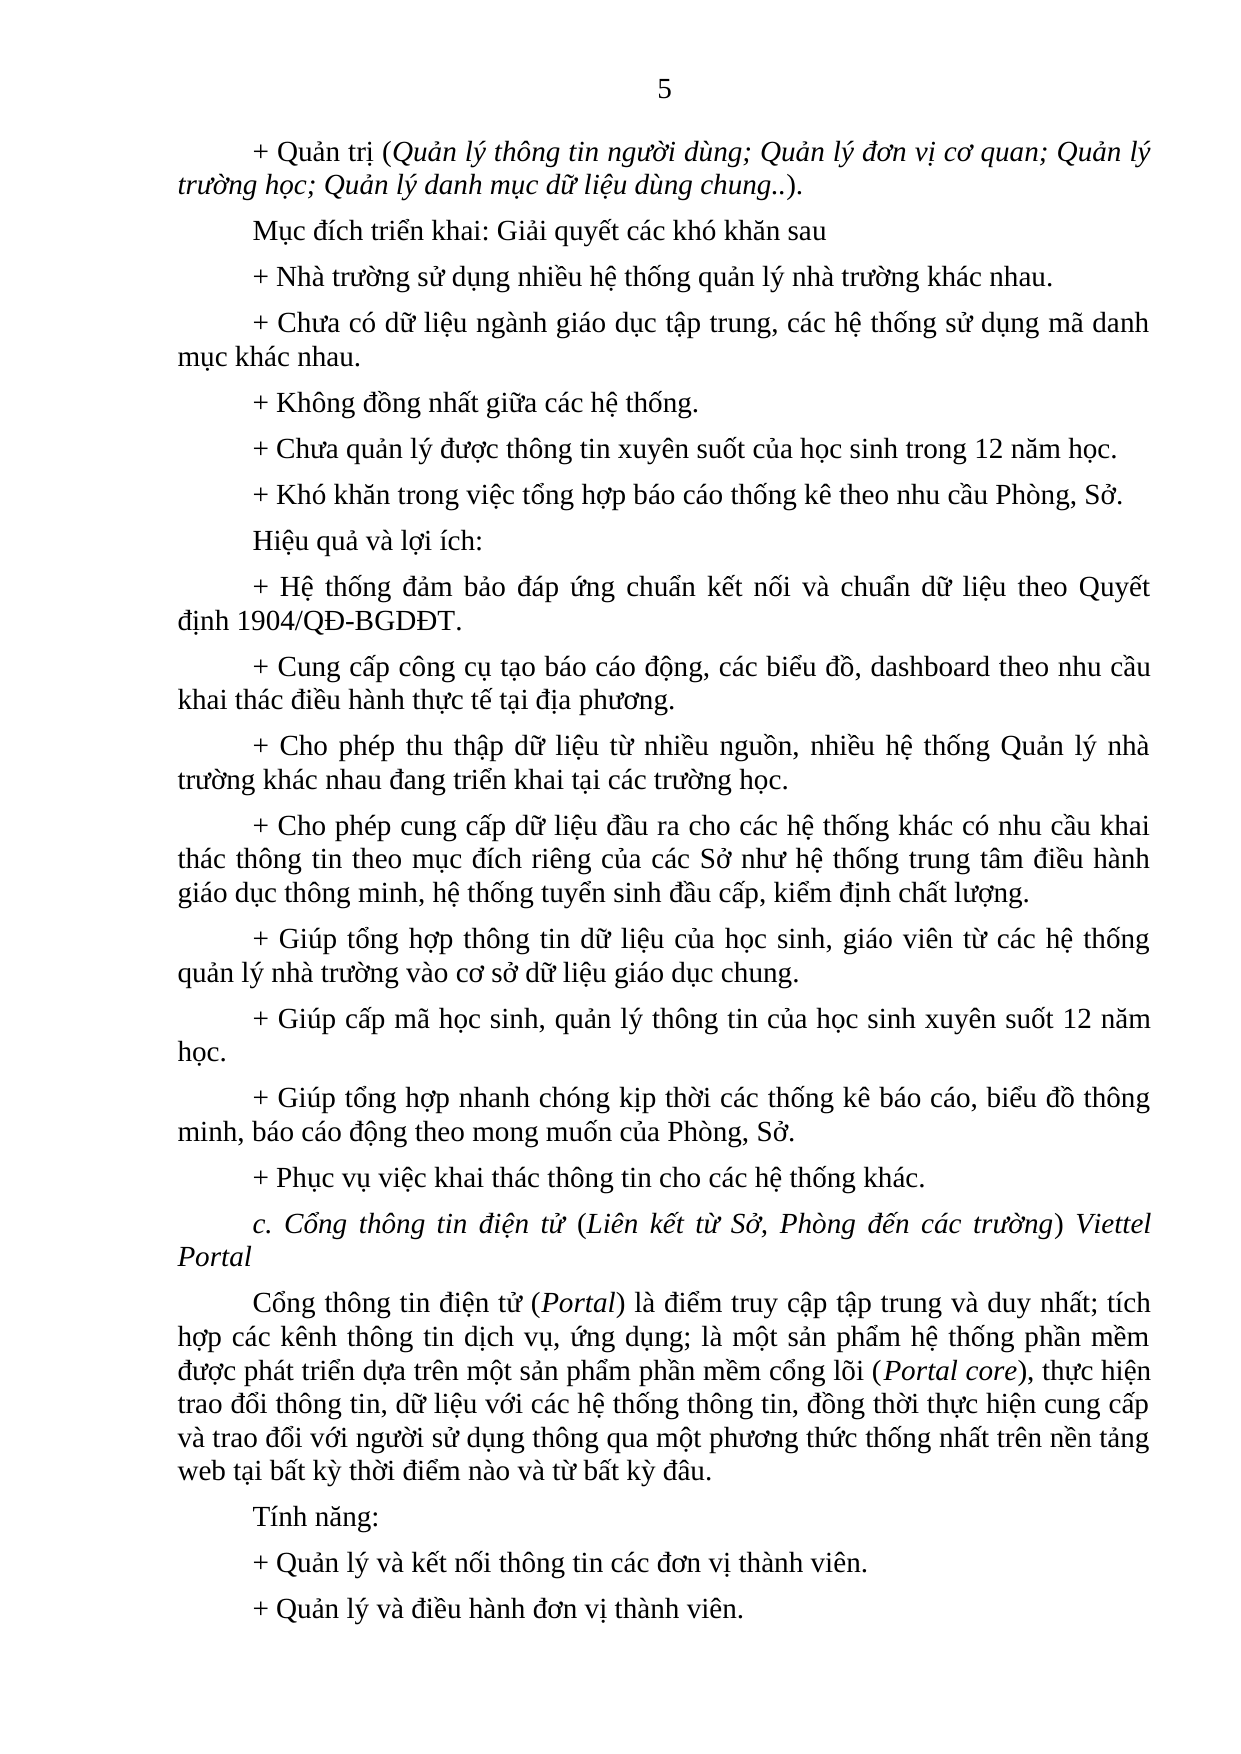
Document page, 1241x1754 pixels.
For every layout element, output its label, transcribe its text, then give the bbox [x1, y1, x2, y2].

text Tính năng: [177, 1499, 1152, 1533]
text Hiệu quả và lợi ích: [177, 523, 1152, 557]
text + Quản trị (Quản lý thông tin người dùng; Quản lý đơn vị cơ quan; Quản lý trường học; Quản lý danh mục dữ liệu dùng chung..). [177, 134, 1152, 201]
text Mục đích triển khai: Giải quyết các khó khăn sau [177, 213, 1152, 247]
text + Cho phép thu thập dữ liệu từ nhiều nguồn, nhiều hệ thống Quản lý nhà trường khác nhau đang triển khai tại các trường học. [177, 728, 1152, 796]
text Cổng thông tin điện tử (Portal) là điểm truy cập tập trung và duy nhất; tích hợp các kênh thông tin dịch vụ, ứng dụng; là một sản phẩm hệ thống phần mềm được phát triển dựa trên một sản phẩm phần mềm cổng lõi (Portal core), thực hiện trao đổi thông tin, dữ liệu với các hệ thống thông tin, đồng thời thực hiện cung cấp và trao đổi với người sử dụng thông qua một phương thức thống nhất trên nền tảng web tại bất kỳ thời điểm nào và từ bất kỳ đâu. [177, 1286, 1152, 1487]
text + Giúp tổng hợp thông tin dữ liệu của học sinh, giáo viên từ các hệ thống quản lý nhà trường vào cơ sở dữ liệu giáo dục chung. [177, 921, 1152, 988]
text + Hệ thống đảm bảo đáp ứng chuẩn kết nối và chuẩn dữ liệu theo Quyết định 1904/QĐ-BGDĐT. [177, 569, 1152, 636]
text + Chưa quản lý được thông tin xuyên suốt của học sinh trong 12 năm học. [177, 431, 1152, 465]
text + Giúp tổng hợp nhanh chóng kịp thời các thống kê báo cáo, biểu đồ thông minh, báo cáo động theo mong muốn của Phòng, Sở. [177, 1080, 1152, 1147]
text + Cho phép cung cấp dữ liệu đầu ra cho các hệ thống khác có nhu cầu khai thác thông tin theo mục đích riêng của các Sở như hệ thống trung tâm điều hành giáo dục thông minh, hệ thống tuyển sinh đầu cấp, kiểm định chất lượng. [177, 808, 1152, 909]
text + Phục vụ việc khai thác thông tin cho các hệ thống khác. [177, 1160, 1152, 1193]
text + Khó khăn trong việc tổng hợp báo cáo thống kê theo nhu cầu Phòng, Sở. [177, 477, 1152, 511]
text + Cung cấp công cụ tạo báo cáo động, các biểu đồ, dashboard theo nhu cầu khai thác điều hành thực tế tại địa phương. [177, 649, 1152, 716]
text + Quản lý và kết nối thông tin các đơn vị thành viên. [177, 1545, 1152, 1579]
text + Giúp cấp mã học sinh, quản lý thông tin của học sinh xuyên suốt 12 năm học. [177, 1001, 1152, 1068]
text + Quản lý và điều hành đơn vị thành viên. [177, 1591, 1152, 1625]
text + Chưa có dữ liệu ngành giáo dục tập trung, các hệ thống sử dụng mã danh mục khác nhau. [177, 306, 1152, 373]
text + Nhà trường sử dụng nhiều hệ thống quản lý nhà trường khác nhau. [177, 259, 1152, 293]
text c. Cổng thông tin điện tử (Liên kết từ Sở, Phòng đến các trường) Viettel Portal [177, 1206, 1152, 1273]
text + Không đồng nhất giữa các hệ thống. [177, 385, 1152, 419]
